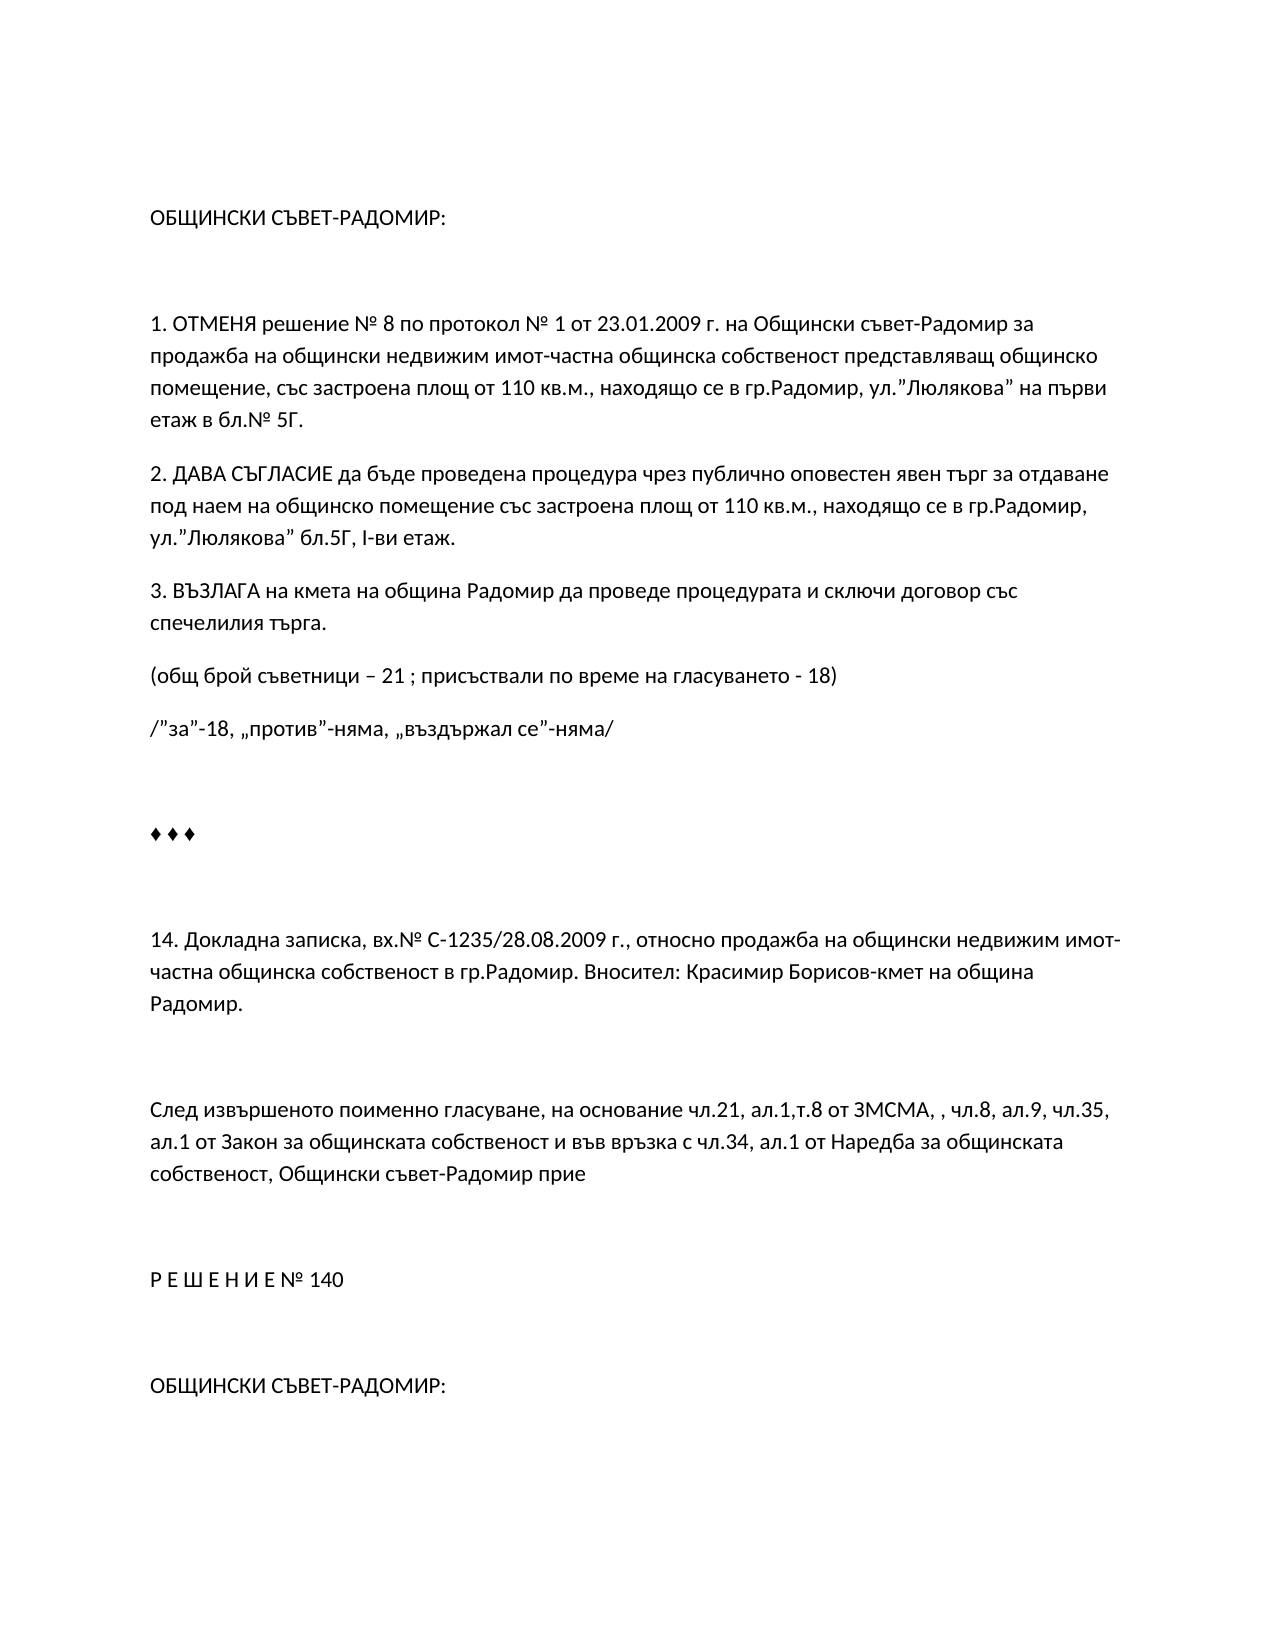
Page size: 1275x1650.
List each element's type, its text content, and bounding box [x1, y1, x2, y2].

text Р Е Ш Е Н И Е № 140 [150, 1266, 1125, 1293]
text 3. ВЪЗЛАГА на кмета на община Радомир да проведе процедурата и сключи договор със спечелилия търга. [150, 576, 1125, 636]
text ОБЩИНСКИ СЪВЕТ-РАДОМИР: [150, 1372, 1125, 1399]
text 2. ДАВА СЪГЛАСИЕ да бъде проведена процедура чрез публично оповестен явен търг за отдаване под наем на общинско помещение със застроена площ от 110 кв.м., находящо се в гр.Радомир, ул.”Люлякова” бл.5Г, I-ви етаж. [150, 459, 1125, 551]
text (общ брой съветници – 21 ; присъствали по време на гласуването - 18) [150, 661, 1125, 689]
text След извършеното поименно гласуване, на основание чл.21, ал.1,т.8 от ЗМСМА, , чл.8, ал.9, чл.35, ал.1 от Закон за общинската собственост и във връзка с чл.34, ал.1 от Наредба за общинската собственост, Общински съвет-Радомир прие [150, 1095, 1125, 1187]
text /”за”-18, „против”-няма, „въздържал се”-няма/ [150, 714, 1125, 742]
text 14. Докладна записка, вх.№ С-1235/28.08.2009 г., относно продажба на общински недвижим имот-частна общинска собственост в гр.Радомир. Вносител: Красимир Борисов-кмет на община Радомир. [150, 925, 1125, 1017]
text 1. ОТМЕНЯ решение № 8 по протокол № 1 от 23.01.2009 г. на Общински съвет-Радомир за продажба на общински недвижим имот-частна общинска собственост представляващ общинско помещение, със застроена площ от 110 кв.м., находящо се в гр.Радомир, ул.”Люлякова” на първи етаж в бл.№ 5Г. [150, 309, 1125, 434]
text ♦ ♦ ♦ [150, 820, 1125, 847]
text ОБЩИНСКИ СЪВЕТ-РАДОМИР: [150, 203, 1125, 231]
